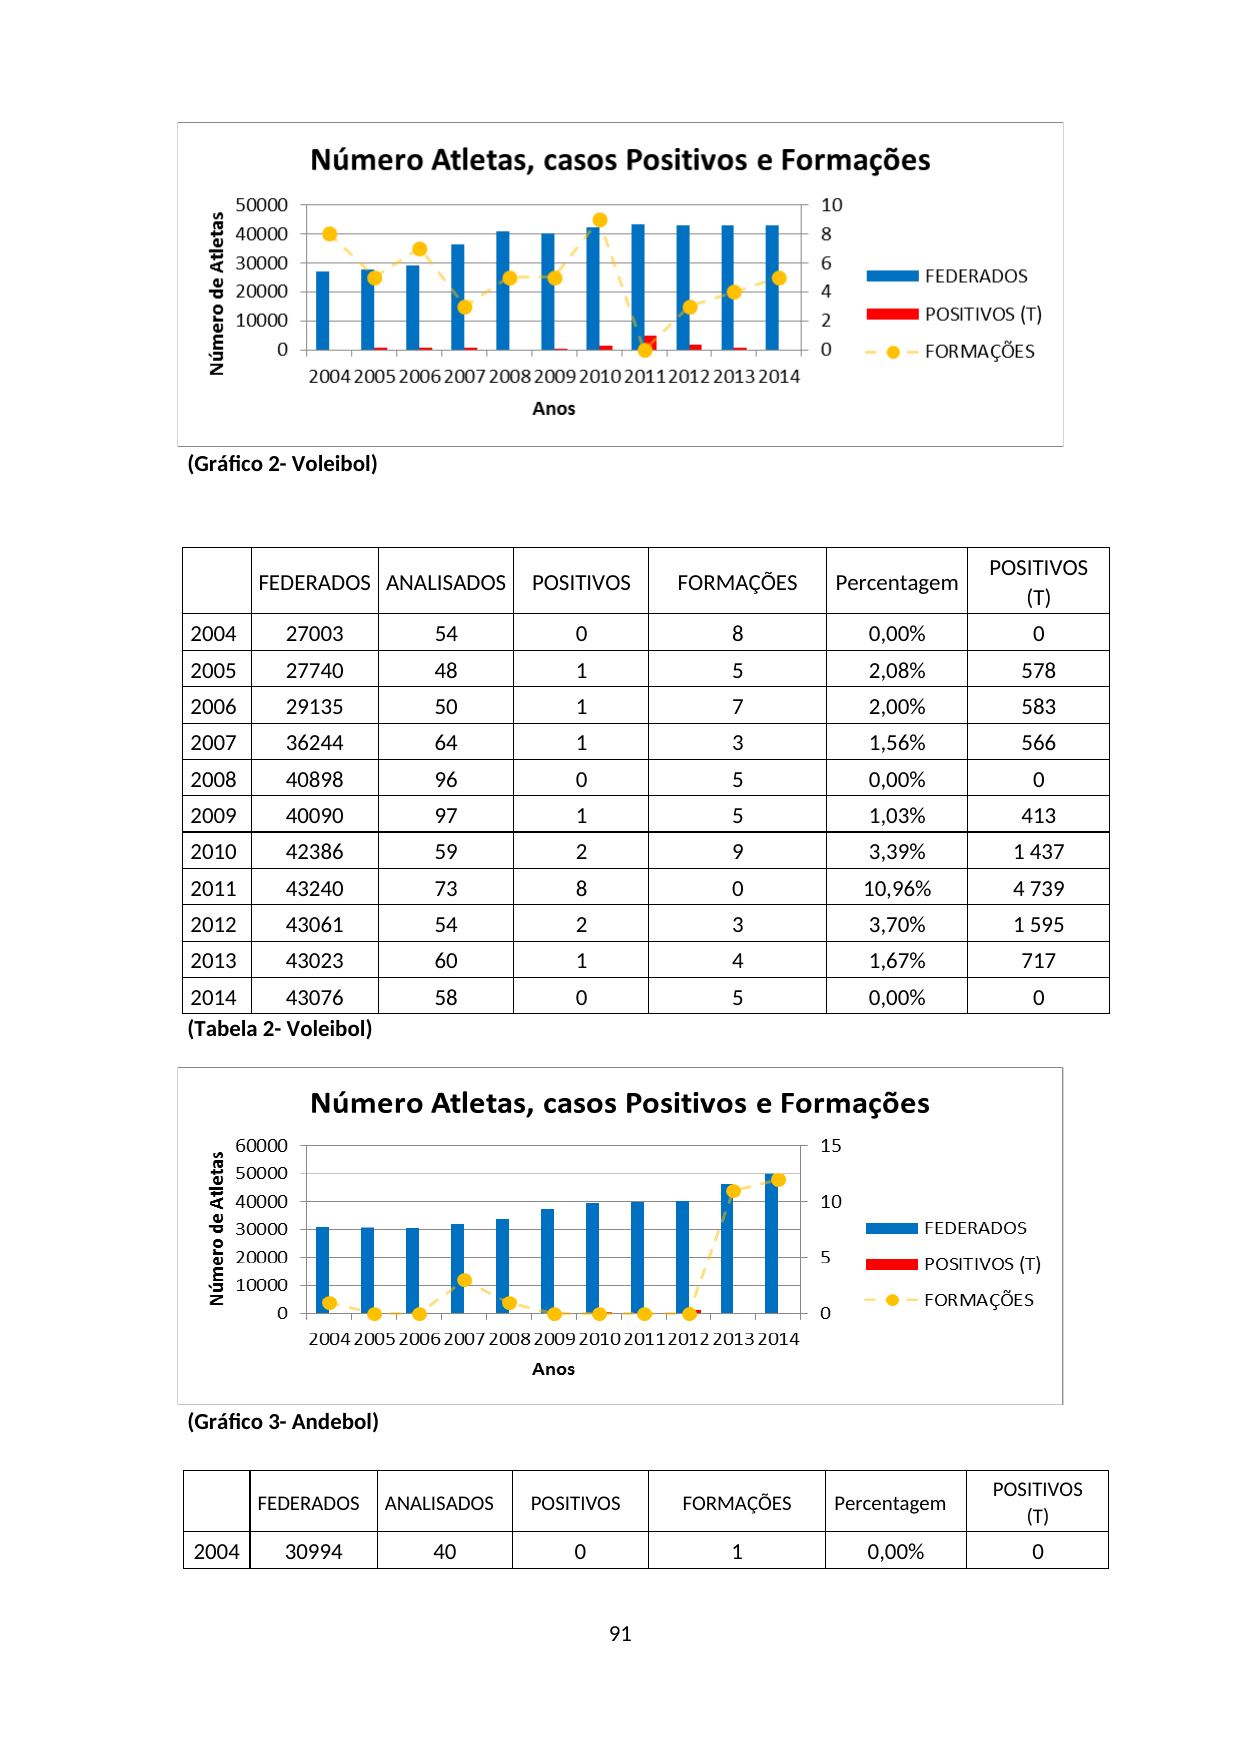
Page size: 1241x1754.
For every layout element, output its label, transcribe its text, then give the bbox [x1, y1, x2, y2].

table_cell 0,00% [827, 978, 967, 1013]
table_cell 1 [514, 724, 648, 759]
table_cell 97 [379, 796, 513, 831]
table_cell 5 [649, 651, 826, 686]
picture [177, 1067, 1064, 1405]
table_cell 4 [649, 942, 826, 977]
table_cell 0 [514, 614, 648, 650]
table_cell 0,00% [827, 614, 967, 650]
table_cell 2004 [184, 1532, 249, 1567]
table_cell 2009 [183, 796, 251, 831]
table_header POSITIVOS (T) [968, 548, 1109, 613]
table_cell 2 [514, 833, 648, 868]
table_cell 1,03% [827, 796, 967, 831]
table_cell 5 [649, 796, 826, 831]
table_header FEDERADOS [252, 548, 378, 613]
table_header FEDERADOS [251, 1471, 377, 1531]
table_cell 0 [968, 760, 1109, 795]
table_cell 60 [379, 942, 513, 977]
table_cell 43240 [252, 869, 378, 904]
table_cell 10,96% [827, 869, 967, 904]
table_cell 2005 [183, 651, 251, 686]
picture [177, 122, 1064, 447]
table_cell 578 [968, 651, 1109, 686]
table_cell 2 [514, 905, 648, 941]
table_cell 73 [379, 869, 513, 904]
table_cell 717 [968, 942, 1109, 977]
table_cell 29135 [252, 687, 378, 722]
table_cell 64 [379, 724, 513, 759]
table_cell 2,08% [827, 651, 967, 686]
table_cell 54 [379, 614, 513, 650]
table_cell 1 [514, 942, 648, 977]
table_cell 1 [514, 651, 648, 686]
table_header POSITIVOS [513, 1471, 648, 1531]
table_header [183, 548, 251, 613]
table_header POSITIVOS (T) [967, 1471, 1108, 1531]
table_cell 2010 [183, 833, 251, 868]
table_cell 0 [967, 1532, 1108, 1567]
table_cell 2007 [183, 724, 251, 759]
table_cell 3 [649, 724, 826, 759]
table_cell 413 [968, 796, 1109, 831]
table_cell 0 [514, 760, 648, 795]
table_cell 8 [649, 614, 826, 650]
table_cell 96 [379, 760, 513, 795]
table_cell 2008 [183, 760, 251, 795]
table_header ANALISADOS [378, 1471, 512, 1531]
table_cell 0 [514, 978, 648, 1013]
table_cell 36244 [252, 724, 378, 759]
text (Gráfico 2- Voleibol) [187, 449, 1068, 477]
table_cell 59 [379, 833, 513, 868]
table_cell 2013 [183, 942, 251, 977]
table_header Percentagem [827, 548, 967, 613]
table_cell 1 437 [968, 833, 1109, 868]
table_cell 30994 [251, 1532, 377, 1567]
table_cell 42386 [252, 833, 378, 868]
table_cell 0,00% [826, 1532, 966, 1567]
table_header POSITIVOS [514, 548, 648, 613]
table_cell 3,70% [827, 905, 967, 941]
table_cell 1 595 [968, 905, 1109, 941]
table_cell 2012 [183, 905, 251, 941]
table_header FORMAÇÕES [649, 1471, 825, 1531]
table_cell 40 [378, 1532, 512, 1567]
table_cell 43061 [252, 905, 378, 941]
table_cell 0 [649, 869, 826, 904]
table_header ANALISADOS [379, 548, 513, 613]
table_cell 1,67% [827, 942, 967, 977]
table_cell 5 [649, 978, 826, 1013]
table_cell 2004 [183, 614, 251, 650]
table_header [184, 1471, 249, 1531]
table_cell 40090 [252, 796, 378, 831]
table_cell 40898 [252, 760, 378, 795]
table_cell 43023 [252, 942, 378, 977]
text (Gráfico 3- Andebol) [187, 1407, 1068, 1435]
table_cell 0 [513, 1532, 648, 1567]
table_cell 2,00% [827, 687, 967, 722]
table_cell 9 [649, 833, 826, 868]
table_cell 8 [514, 869, 648, 904]
table_cell 50 [379, 687, 513, 722]
table_cell 0,00% [827, 760, 967, 795]
table_cell 58 [379, 978, 513, 1013]
table_cell 48 [379, 651, 513, 686]
table_cell 0 [968, 978, 1109, 1013]
table_cell 1 [649, 1532, 825, 1567]
table_cell 566 [968, 724, 1109, 759]
table_cell 27003 [252, 614, 378, 650]
table_header FORMAÇÕES [649, 548, 826, 613]
table_cell 3,39% [827, 833, 967, 868]
table_cell 2014 [183, 978, 251, 1013]
table_cell 1 [514, 796, 648, 831]
table_header Percentagem [826, 1471, 966, 1531]
table_cell 7 [649, 687, 826, 722]
table_cell 583 [968, 687, 1109, 722]
table_cell 1 [514, 687, 648, 722]
table_cell 1,56% [827, 724, 967, 759]
table_cell 3 [649, 905, 826, 941]
table_cell 0 [968, 614, 1109, 650]
table_cell 43076 [252, 978, 378, 1013]
table_cell 4 739 [968, 869, 1109, 904]
table_cell 54 [379, 905, 513, 941]
text (Tabela 2- Voleibol) [187, 1014, 1068, 1042]
table_cell 2006 [183, 687, 251, 722]
table_cell 5 [649, 760, 826, 795]
table_cell 27740 [252, 651, 378, 686]
table_cell 2011 [183, 869, 251, 904]
